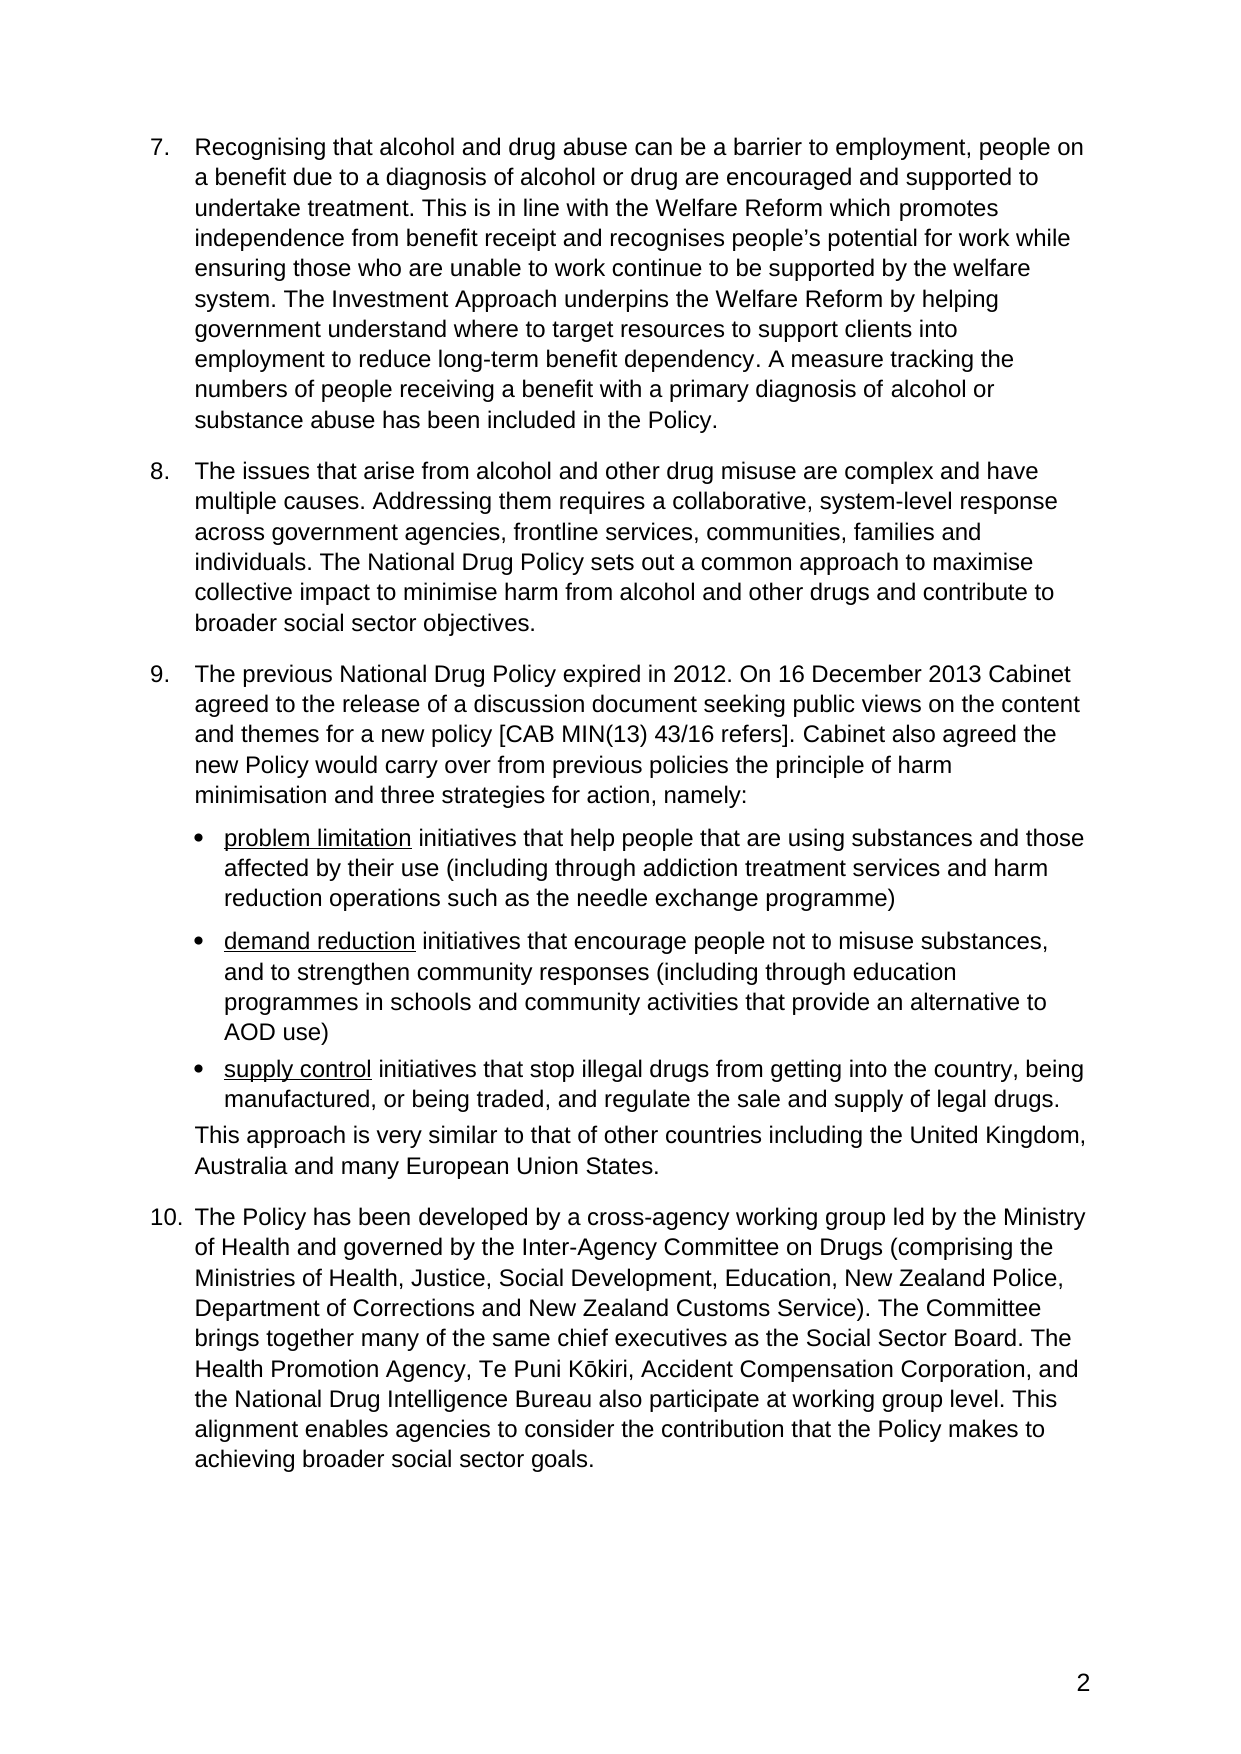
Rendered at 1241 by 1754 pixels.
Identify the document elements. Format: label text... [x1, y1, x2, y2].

text This approach is very similar to that of other countries including the United Kingdom, Australia and many European Union States. [194, 1121, 1090, 1179]
list The previous National Drug Policy expired in 2012. On 16 December 2013 Cabinet agreed to the release of a discussion document seeking public views on the content and themes for a new policy [CAB MIN(13) 43/16 refers]. Cabinet also agreed the new Policy would carry over from previous policies the principle of harm minimisation and three strategies for action, namely: [150, 659, 1090, 808]
list The issues that arise from alcohol and other drug misuse are complex and have multiple causes. Addressing them requires a collaborative, system-level response across government agencies, frontline services, communities, families and individuals. The National Drug Policy sets out a common approach to maximise collective impact to minimise harm from alcohol and other drugs and contribute to broader social sector objectives. [150, 457, 1090, 636]
list supply control initiatives that stop illegal drugs from getting into the country, being manufactured, or being traded, and regulate the sale and supply of legal drugs. [194, 1054, 1090, 1112]
list problem limitation initiatives that help people that are using substances and those affected by their use (including through addiction treatment services and harm reduction operations such as the needle exchange programme) [194, 824, 1090, 912]
list The Policy has been developed by a cross-agency working group led by the Ministry of Health and governed by the Inter-Agency Committee on Drugs (comprising the Ministries of Health, Justice, Social Development, Education, New Zealand Police, Department of Corrections and New Zealand Customs Service). The Committee brings together many of the same chief executives as the Social Sector Board. The Health Promotion Agency, Te Puni Kōkiri, Accident Compensation Corporation, and the National Drug Intelligence Bureau also participate at working group level. This alignment enables agencies to consider the contribution that the Policy makes to achieving broader social sector goals. [150, 1203, 1090, 1473]
list Recognising that alcohol and drug abuse can be a barrier to employment, people on a benefit due to a diagnosis of alcohol or drug are encouraged and supported to undertake treatment. This is in line with the Welfare Reform which promotes independence from benefit receipt and recognises people’s potential for work while ensuring those who are unable to work continue to be supported by the welfare system. The Investment Approach underpins the Welfare Reform by helping government understand where to target resources to support clients into employment to reduce long-term benefit dependency. A measure tracking the numbers of people receiving a benefit with a primary diagnosis of alcohol or substance abuse has been included in the Policy. [150, 133, 1090, 433]
list demand reduction initiatives that encourage people not to misuse substances, and to strengthen community responses (including through education programmes in schools and community activities that provide an alternative to AOD use) [194, 927, 1090, 1046]
